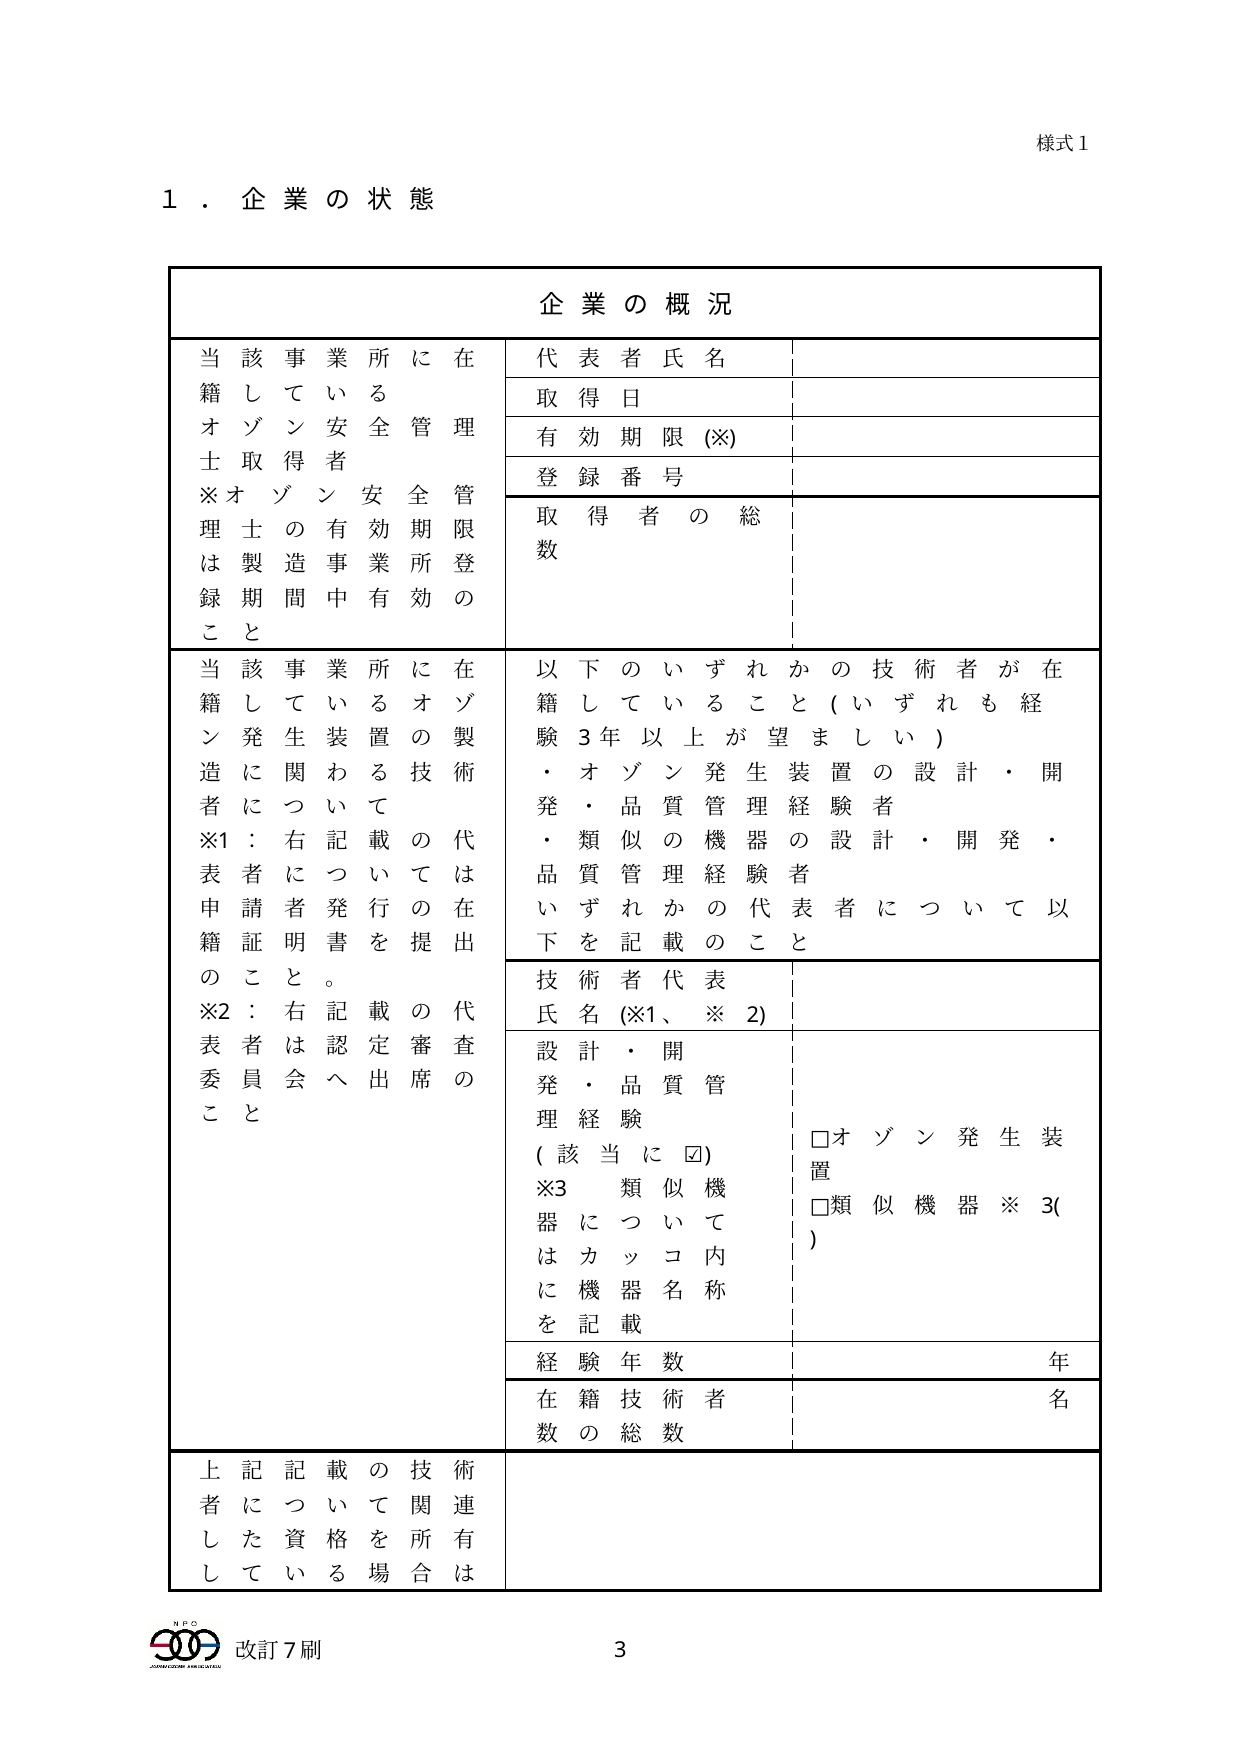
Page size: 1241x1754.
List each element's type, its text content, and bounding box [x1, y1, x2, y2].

table_cell [792, 340, 1099, 377]
text １．企業の状態 [157, 163, 1083, 232]
table_cell 技術者代表氏名(※1、※2) [506, 962, 792, 1030]
table_cell [792, 457, 1099, 495]
table_cell 当該事業所に在籍しているオゾン発生装置の製造に関わる技術者について ※1：右記載の代表者については申請者発行の在籍証明書を提出のこと。 ※2：右記載の代表者は認定審査委員会へ出席のこと [171, 651, 505, 1449]
table_cell 取得日 [506, 378, 792, 416]
table_cell 代表者氏名 [506, 340, 792, 377]
table_cell 名 [792, 1381, 1099, 1449]
table_cell 有効期限(※) [506, 417, 792, 456]
picture [147, 1619, 223, 1670]
table_cell 設計・開発・品質管理経験 (該当に☑) ※3 類似機器についてはカッコ内に機器名称を記載 [506, 1031, 792, 1341]
table_cell [792, 962, 1099, 1030]
table_cell 経験年数 [506, 1342, 792, 1378]
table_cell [171, 1453, 505, 1589]
table_cell 当該事業所に在籍している オゾン安全管理士取得者 ※オゾン安全管理士の有効期限は製造事業所登録期間中有効のこと [171, 340, 505, 648]
table_cell 年 [792, 1342, 1099, 1378]
table_cell 登録番号 [506, 457, 792, 495]
table_header 企業の概況 [171, 269, 1099, 337]
table_cell [506, 1453, 1099, 1589]
table_cell [792, 498, 1099, 648]
table_cell 取得者の総数 [506, 498, 792, 648]
table_cell [792, 378, 1099, 416]
table_cell 在籍技術者数の総数 [506, 1381, 792, 1449]
table_cell [792, 417, 1099, 456]
table_cell 以下のいずれかの技術者が在籍していること(いずれも経験3年以上が望ましい) ・オゾン発生装置の設計・開発・品質管理経験者 ・類似の機器の設計・開発・品質管理経験者 いずれかの代表者について以下を記載のこと [506, 651, 1099, 958]
table_cell □オゾン発生装置 □類似機器※3( ) [792, 1031, 1099, 1341]
